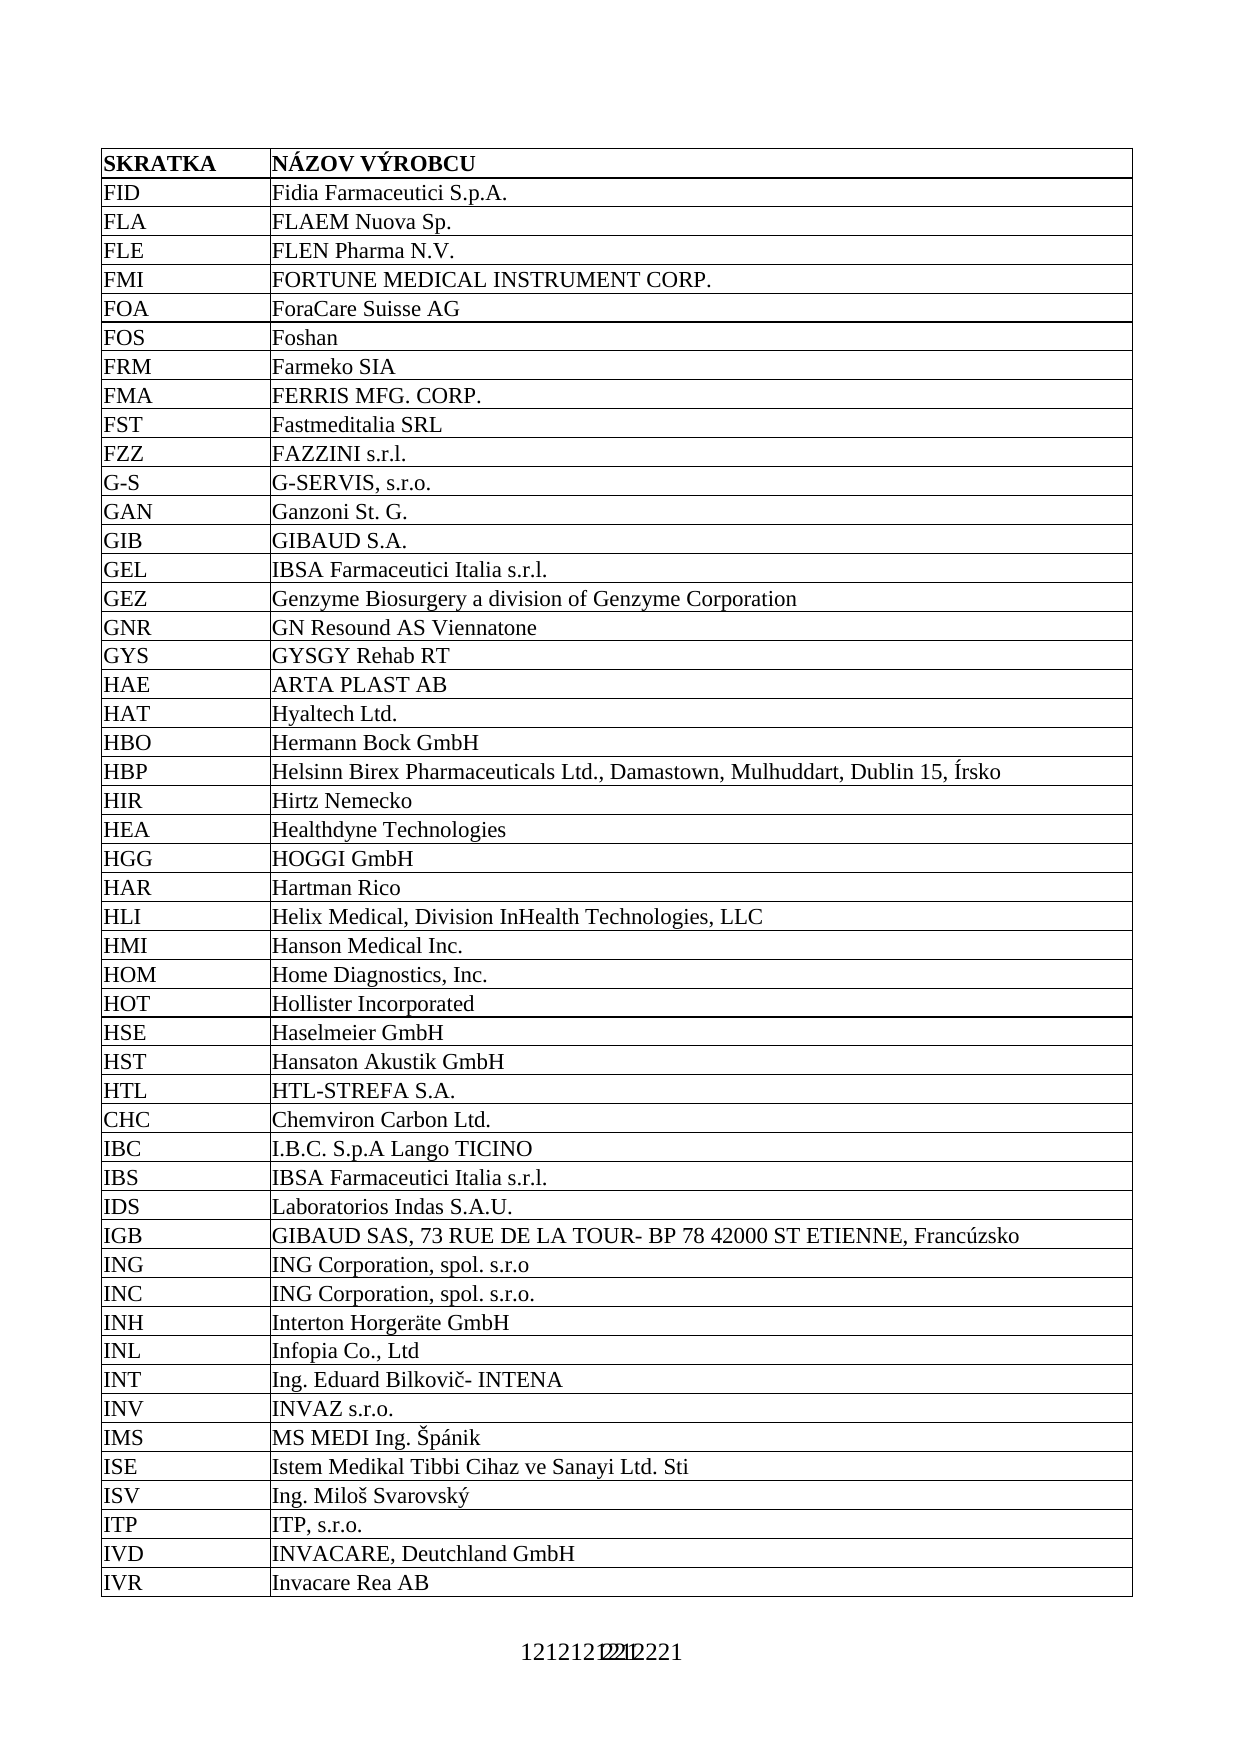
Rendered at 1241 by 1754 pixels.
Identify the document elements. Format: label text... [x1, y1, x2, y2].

table_cell FID [102, 179, 270, 206]
table_cell HAT [102, 699, 270, 727]
table_cell IBSA Farmaceutici Italia s.r.l. [271, 554, 1132, 582]
table_cell HSE [102, 1018, 270, 1045]
table_cell GYS [102, 641, 270, 669]
table_cell MS MEDI Ing. Špánik [271, 1423, 1132, 1451]
table_cell HEA [102, 815, 270, 843]
table_cell HIR [102, 786, 270, 814]
table_cell INV [102, 1394, 270, 1422]
table_cell Interton Horgeräte GmbH [271, 1307, 1132, 1335]
table_cell Chemviron Carbon Ltd. [271, 1104, 1132, 1132]
table_cell Genzyme Biosurgery a division of Genzyme Corporation [271, 583, 1132, 611]
table_cell GEL [102, 554, 270, 582]
table_cell ISV [102, 1481, 270, 1509]
table_cell Fastmeditalia SRL [271, 409, 1132, 437]
table_cell Healthdyne Technologies [271, 815, 1132, 843]
table_cell Helix Medical, Division InHealth Technologies, LLC [271, 902, 1132, 929]
table_cell INL [102, 1336, 270, 1364]
table_cell FRM [102, 351, 270, 379]
table_cell ForaCare Suisse AG [271, 294, 1132, 321]
table_cell Hansaton Akustik GmbH [271, 1046, 1132, 1074]
table_cell Fidia Farmaceutici S.p.A. [271, 179, 1132, 206]
table_cell Foshan [271, 323, 1132, 350]
table_cell GN Resound AS Viennatone [271, 612, 1132, 640]
table_cell G-SERVIS, s.r.o. [271, 467, 1132, 495]
table_cell HAR [102, 873, 270, 901]
table_cell HGG [102, 844, 270, 872]
table_cell IVD [102, 1539, 270, 1567]
table_cell HAE [102, 670, 270, 698]
table_cell IVR [102, 1568, 270, 1596]
table_cell ITP [102, 1510, 270, 1538]
table_cell IBS [102, 1162, 270, 1190]
table_cell IBC [102, 1133, 270, 1161]
table_cell HLI [102, 902, 270, 929]
table_cell Hyaltech Ltd. [271, 699, 1132, 727]
table_cell Farmeko SIA [271, 351, 1132, 379]
table_cell Hollister Incorporated [271, 989, 1132, 1016]
table_cell GYSGY Rehab RT [271, 641, 1132, 669]
table_cell INT [102, 1365, 270, 1393]
table_header Skratka [102, 149, 270, 177]
table_cell HOT [102, 989, 270, 1016]
table_cell Hanson Medical Inc. [271, 931, 1132, 958]
table_cell CHC [102, 1104, 270, 1132]
table_cell ISE [102, 1452, 270, 1480]
table_cell Hermann Bock GmbH [271, 728, 1132, 756]
table_cell HBO [102, 728, 270, 756]
table_cell IMS [102, 1423, 270, 1451]
table_cell HOM [102, 960, 270, 987]
table_cell FZZ [102, 438, 270, 466]
table_cell INVACARE, Deutchland GmbH [271, 1539, 1132, 1567]
table_cell FOA [102, 294, 270, 321]
table_cell Istem Medikal Tibbi Cihaz ve Sanayi Ltd. Sti [271, 1452, 1132, 1480]
table_cell Laboratorios Indas S.A.U. [271, 1191, 1132, 1219]
table_cell ITP, s.r.o. [271, 1510, 1132, 1538]
table_cell Invacare Rea AB [271, 1568, 1132, 1596]
table_cell Helsinn Birex Pharmaceuticals Ltd., Damastown, Mulhuddart, Dublin 15, Írsko [271, 757, 1132, 785]
table_cell GIBAUD S.A. [271, 525, 1132, 553]
table_cell Ing. Eduard Bilkovič- INTENA [271, 1365, 1132, 1393]
table_cell GNR [102, 612, 270, 640]
table_cell GIB [102, 525, 270, 553]
table_cell Home Diagnostics, Inc. [271, 960, 1132, 987]
table_cell HTL-STREFA S.A. [271, 1075, 1132, 1103]
table_cell Hartman Rico [271, 873, 1132, 901]
table_cell FLE [102, 236, 270, 263]
table_cell G-S [102, 467, 270, 495]
table_cell HTL [102, 1075, 270, 1103]
table_cell HST [102, 1046, 270, 1074]
table_cell HBP [102, 757, 270, 785]
table_cell Infopia Co., Ltd [271, 1336, 1132, 1364]
table_cell IGB [102, 1220, 270, 1248]
table_cell Ing. Miloš Svarovský [271, 1481, 1132, 1509]
table_cell FORTUNE MEDICAL INSTRUMENT CORP. [271, 265, 1132, 292]
table_cell Haselmeier GmbH [271, 1018, 1132, 1045]
table_cell IBSA Farmaceutici Italia s.r.l. [271, 1162, 1132, 1190]
table_cell ING Corporation, spol. s.r.o. [271, 1278, 1132, 1306]
table_cell HOGGI GmbH [271, 844, 1132, 872]
table_cell FMA [102, 380, 270, 408]
table_cell I.B.C. S.p.A Lango TICINO [271, 1133, 1132, 1161]
table_cell Ganzoni St. G. [271, 496, 1132, 524]
table_cell ARTA PLAST AB [271, 670, 1132, 698]
table_cell FERRIS MFG. CORP. [271, 380, 1132, 408]
table_cell GIBAUD SAS, 73 RUE DE LA TOUR- BP 78 42000 ST ETIENNE, Francúzsko [271, 1220, 1132, 1248]
table_cell ING Corporation, spol. s.r.o [271, 1249, 1132, 1277]
table_cell FOS [102, 323, 270, 350]
table_cell INVAZ s.r.o. [271, 1394, 1132, 1422]
table_cell FST [102, 409, 270, 437]
table_cell FAZZINI s.r.l. [271, 438, 1132, 466]
table_cell INH [102, 1307, 270, 1335]
table_cell Hirtz Nemecko [271, 786, 1132, 814]
table_cell ING [102, 1249, 270, 1277]
table_cell FLAEM Nuova Sp. [271, 207, 1132, 234]
table_cell GEZ [102, 583, 270, 611]
table_cell FLEN Pharma N.V. [271, 236, 1132, 263]
table_cell GAN [102, 496, 270, 524]
table_cell FLA [102, 207, 270, 234]
table_cell INC [102, 1278, 270, 1306]
table_cell HMI [102, 931, 270, 958]
table_cell FMI [102, 265, 270, 292]
table_header Názov výrobcu [271, 149, 1132, 177]
table_cell IDS [102, 1191, 270, 1219]
